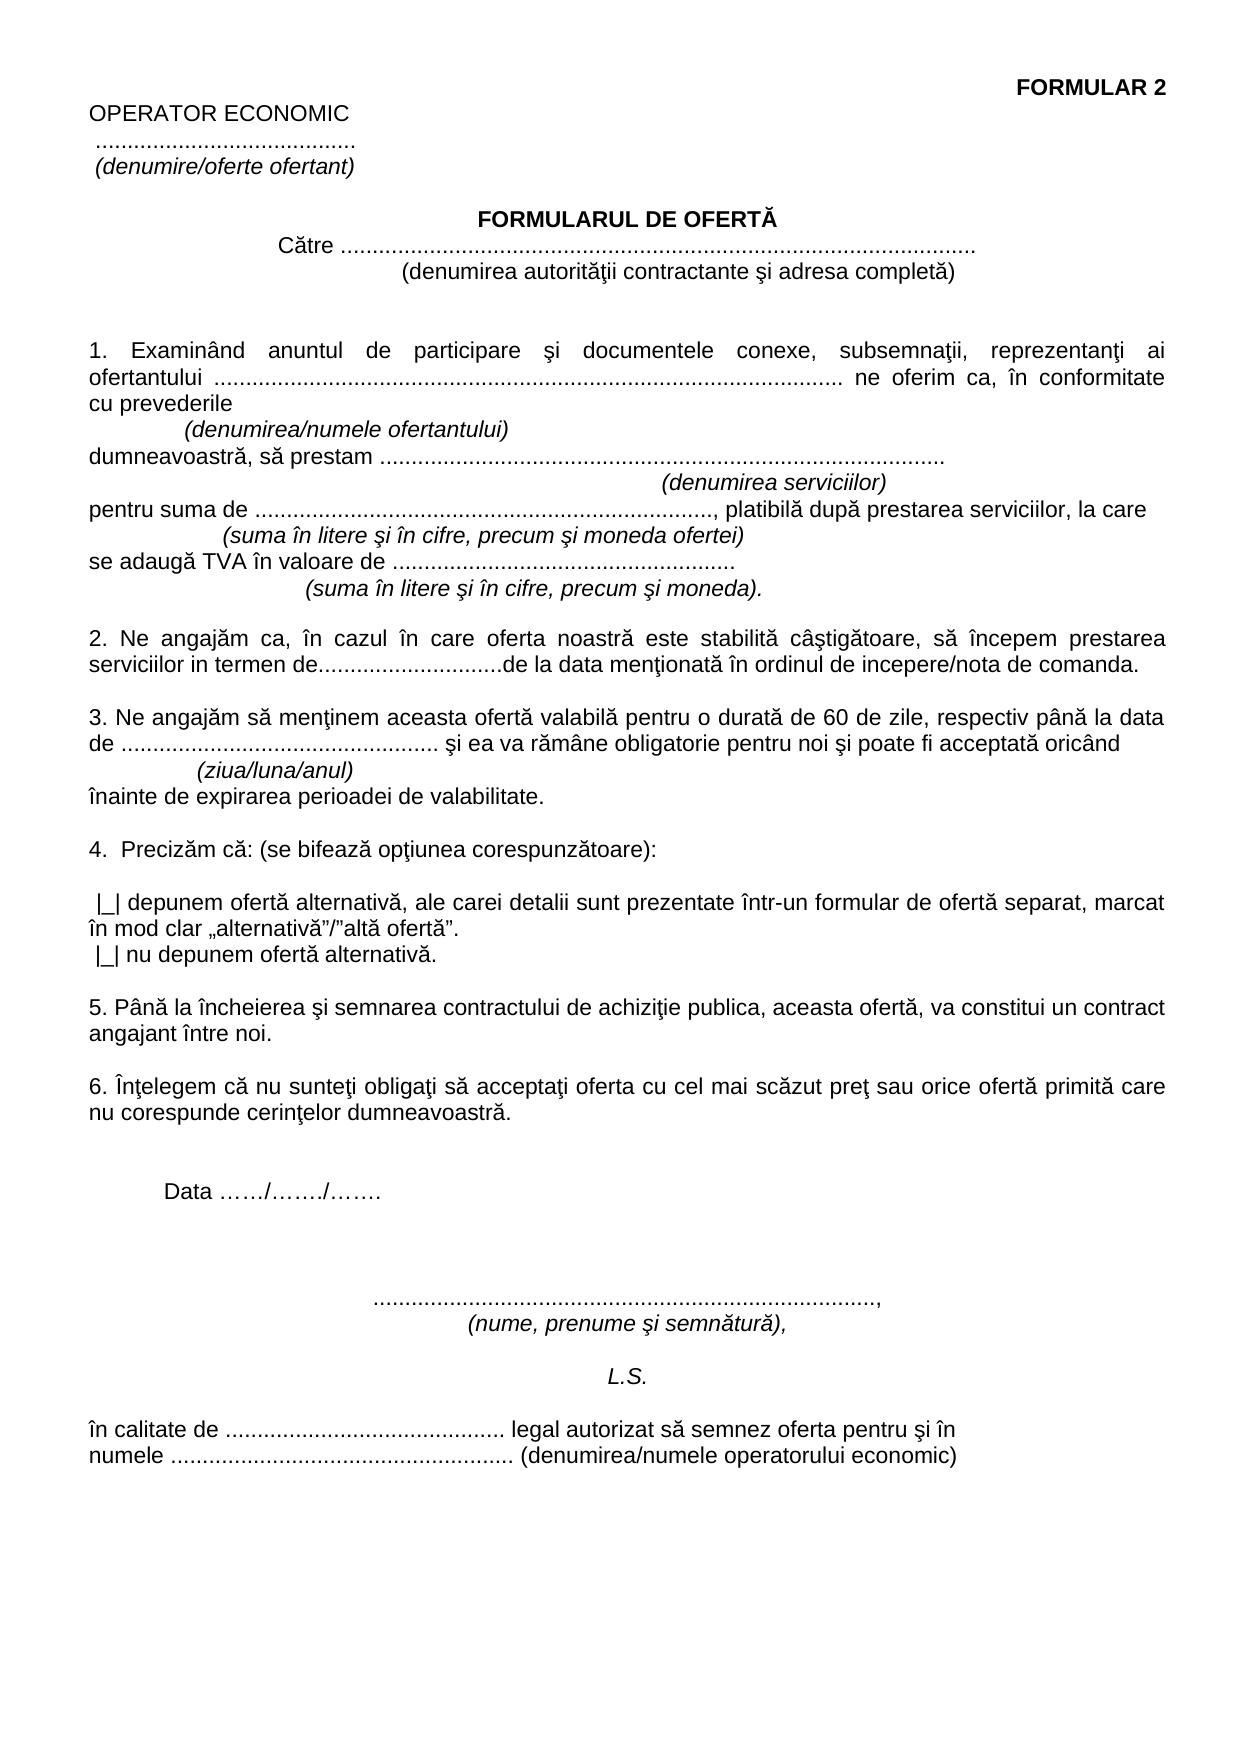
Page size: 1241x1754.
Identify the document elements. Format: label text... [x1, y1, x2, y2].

text ..............................................................................., [89, 1284, 1166, 1310]
text 1. Examinând anuntul de participare şi documentele conexe, subsemnaţii, reprezentanţi ai ofertantului ................................................................................................... ne oferim ca, în conformitate cu prevederile [89, 337, 1166, 416]
text 4. Precizăm că: (se bifează opţiunea corespunzătoare): [89, 836, 1166, 862]
text 6. Înţelegem că nu sunteţi obligaţi să acceptaţi oferta cu cel mai scăzut preţ sau orice ofertă primită care nu corespunde cerinţelor dumneavoastră. [89, 1073, 1166, 1126]
text (suma în litere şi în cifre, precum şi moneda). [89, 574, 1166, 601]
text Către .................................................................................................... [89, 232, 1166, 258]
text ......................................... [89, 127, 1166, 153]
text se adaugă TVA în valoare de ...................................................... [89, 548, 1166, 574]
text 2. Ne angajăm ca, în cazul în care oferta noastră este stabilită câştigătoare, să începem prestarea serviciilor in termen de.............................de la data menţionată în ordinul de incepere/nota de comanda. [89, 625, 1166, 678]
text (denumirea serviciilor) [89, 469, 1166, 496]
text 5. Până la încheierea şi semnarea contractului de achiziţie publica, aceasta ofertă, va constitui un contract angajant între noi. [89, 994, 1166, 1047]
text |_| depunem ofertă alternativă, ale carei detalii sunt prezentate într-un formular de ofertă separat, marcat în mod clar „alternativă”/”altă ofertă”. [89, 888, 1166, 941]
text dumneavoastră, să prestam ......................................................................................... [89, 443, 1166, 469]
text FORMULAR 2 [89, 74, 1166, 100]
text în calitate de ............................................ legal autorizat să semnez oferta pentru şi în numele ...................................................... (denumirea/numele operatorului economic) [89, 1416, 1166, 1468]
text (denumirea/numele ofertantului) [89, 416, 1166, 443]
text OPERATOR ECONOMIC [89, 100, 1166, 127]
text (suma în litere şi în cifre, precum şi moneda ofertei) [89, 522, 1166, 548]
text |_| nu depunem ofertă alternativă. [89, 941, 1166, 967]
text Data ……/……./……. [89, 1178, 1166, 1205]
text (ziua/luna/anul) [89, 757, 1166, 783]
text pentru suma de ........................................................................, platibilă după prestarea serviciilor, la care [89, 496, 1166, 522]
text (denumirea autorităţii contractante şi adresa completă) [314, 258, 1166, 285]
text (nume, prenume şi semnătură), [89, 1310, 1166, 1336]
text FORMULARUL DE OFERTĂ [89, 206, 1166, 232]
text înainte de expirarea perioadei de valabilitate. [89, 783, 1166, 809]
text L.S. [89, 1363, 1166, 1389]
text (denumire/oferte ofertant) [89, 153, 1166, 179]
text 3. Ne angajăm să menţinem aceasta ofertă valabilă pentru o durată de 60 de zile, respectiv până la data de .................................................. şi ea va rămâne obligatorie pentru noi şi poate fi acceptată oricând [89, 704, 1166, 757]
